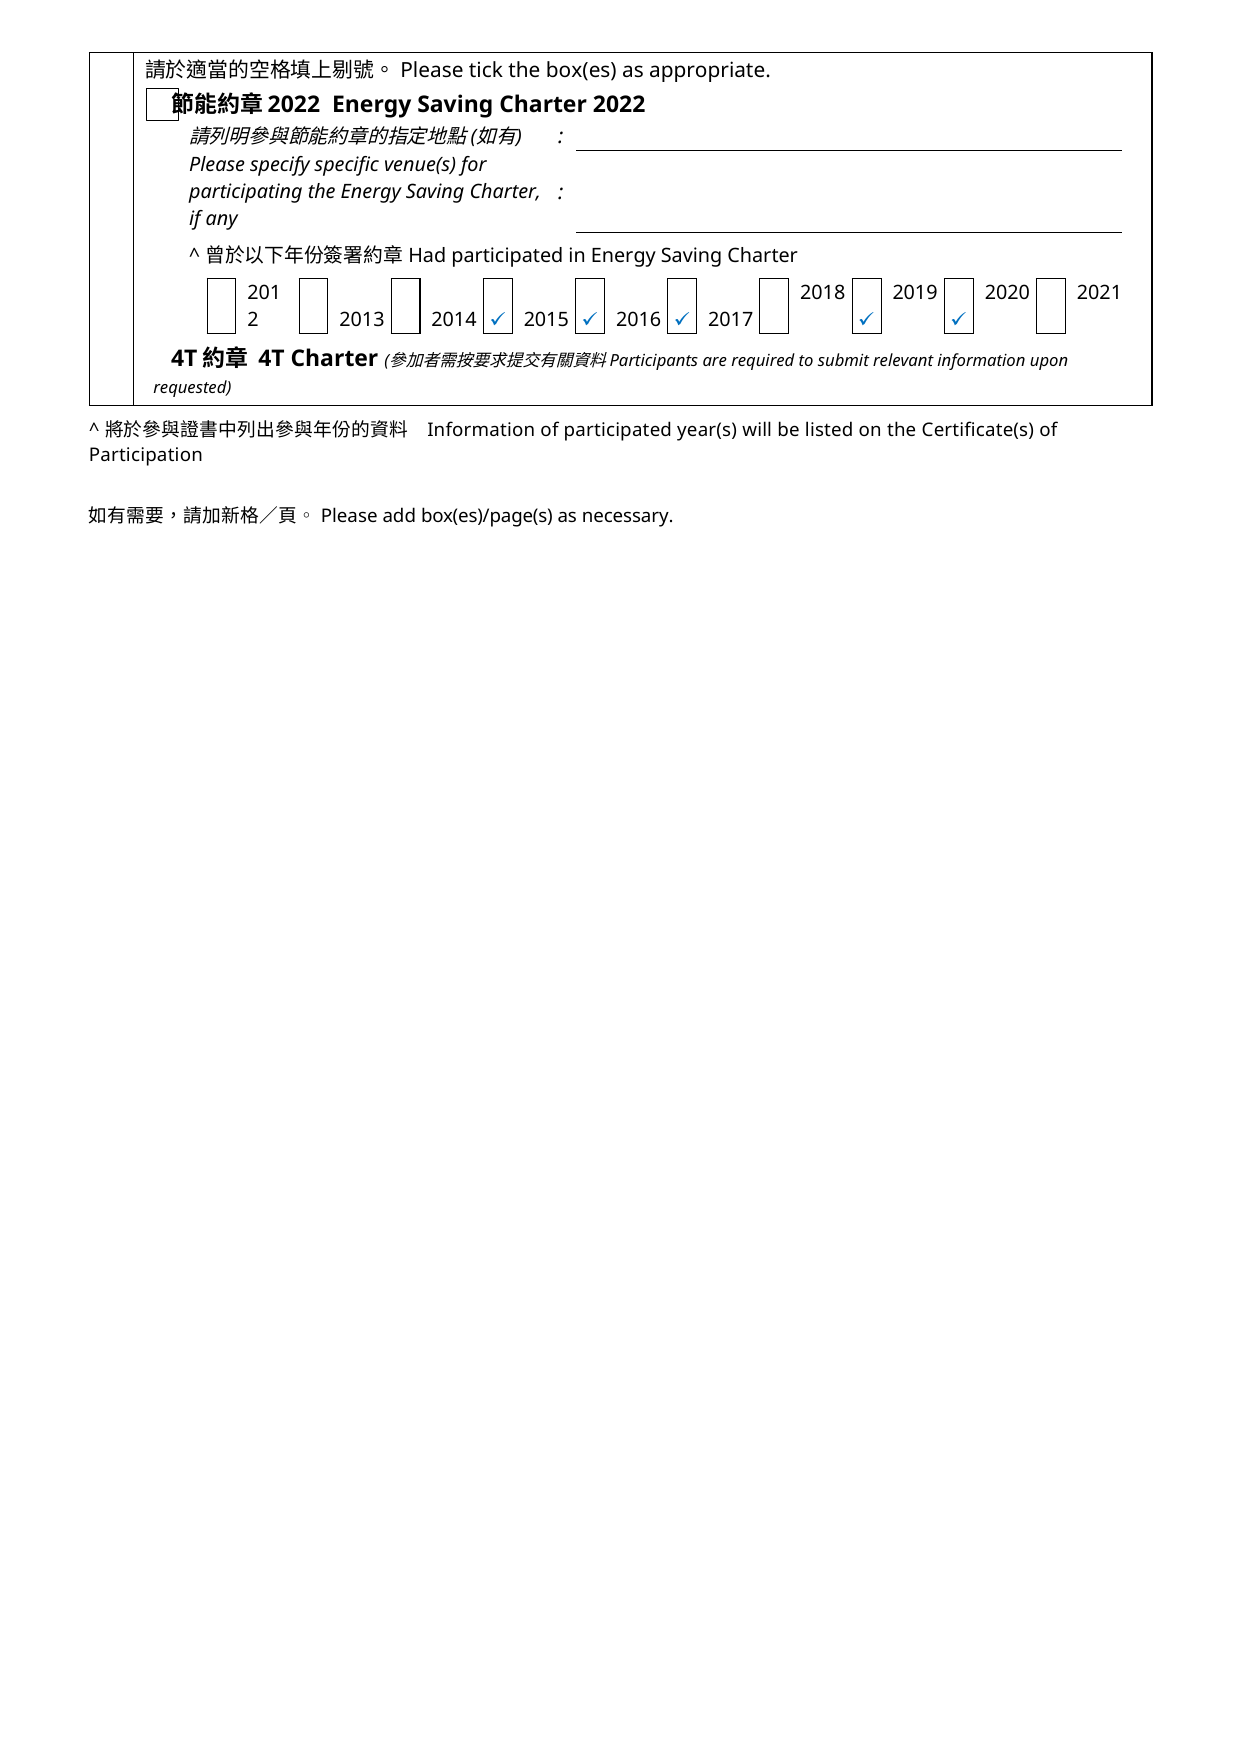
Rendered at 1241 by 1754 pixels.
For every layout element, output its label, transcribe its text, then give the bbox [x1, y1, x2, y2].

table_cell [134, 53, 1151, 404]
text ^ 將於參與證書中列出參與年份的資料 Information of participated year(s) will be listed on the Certificate(s) of Participation [89, 414, 1152, 467]
text 如有需要，請加新格／頁。 Please add box(es)/page(s) as necessary. [89, 501, 1152, 528]
